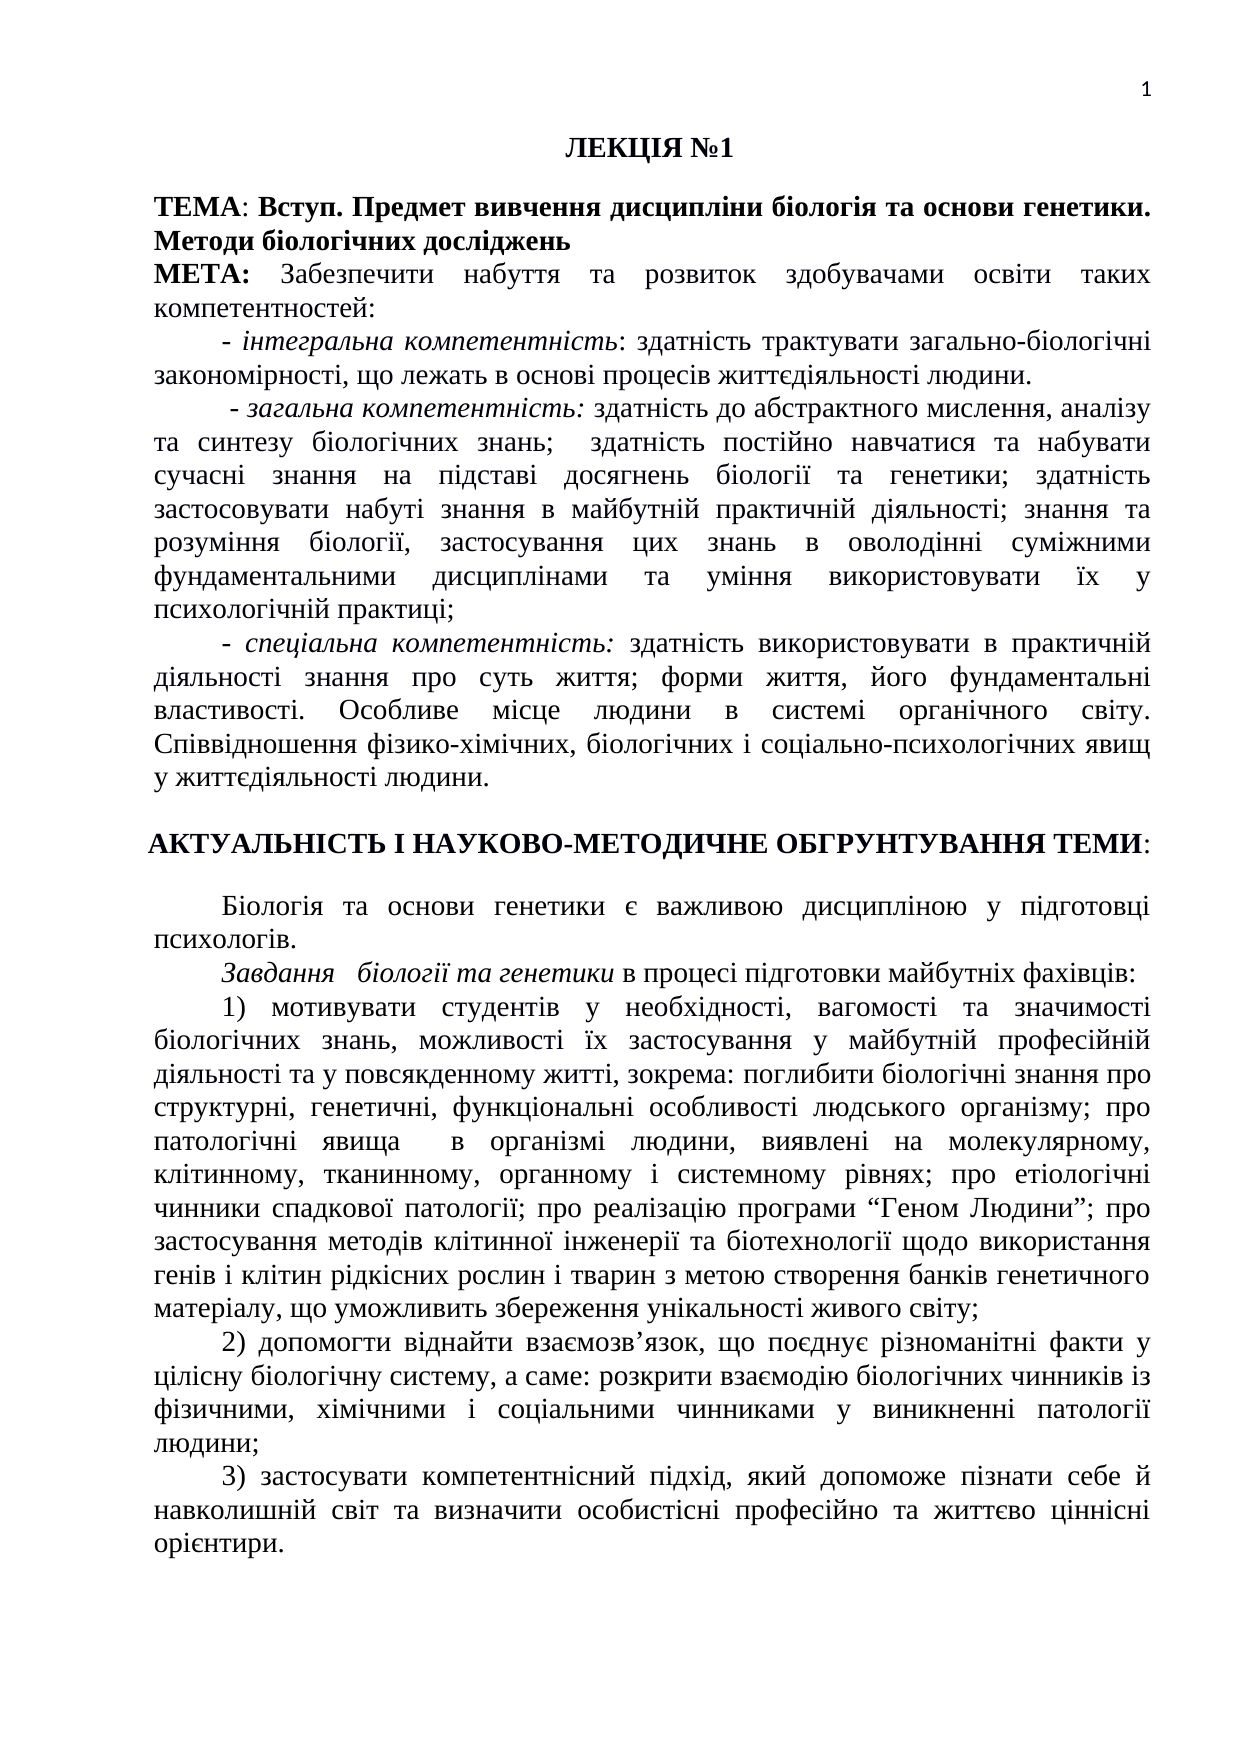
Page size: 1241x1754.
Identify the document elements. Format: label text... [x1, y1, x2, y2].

text Завдання біології та генетики в процесі підготовки майбутніх фахівців: [153, 955, 1152, 989]
text Біологія та основи генетики є важливою дисципліною у підготовці психологів. [153, 888, 1152, 955]
text МЕТА: Забезпечити набуття та розвиток здобувачами освіти таких компетентностей: [153, 256, 1152, 323]
text АКТУАЛЬНІСТЬ І НАУКОВО-МЕТОДИЧНЕ ОБГРУНТУВАННЯ ТЕМИ: [148, 826, 1152, 860]
text ТЕМА: Вступ. Предмет вивчення дисципліни біологія та основи генетики. Методи біологічних досліджень [153, 189, 1152, 256]
text ЛЕКЦІЯ №1 [148, 130, 1152, 163]
text - загальна компетентність: здатність до абстрактного мислення, аналізу та синтезу біологічних знань; здатність постійно навчатися та набувати сучасні знання на підставі досягнень біології та генетики; здатність застосовувати набуті знання в майбутній практичній діяльності; знання та розуміння біології, застосування цих знань в оволодінні суміжними фундаментальними дисциплінами та уміння використовувати їх у психологічній практиці; [153, 390, 1152, 625]
text 3) застосувати компетентнісний підхід, який допоможе пізнати себе й навколишній світ та визначити особистісні професійно та життєво ціннісні орієнтири. [153, 1458, 1152, 1559]
text - спеціальна компетентність: здатність використовувати в практичній діяльності знання про суть життя; форми життя, його фундаментальні властивості. Особливе місце людини в системі органічного світу. Співвідношення фізико-хімічних, біологічних і соціально-психологічних явищ у життєдіяльності людини. [153, 625, 1152, 793]
text 1) мотивувати студентів у необхідності, вагомості та значимості біологічних знань, можливості їх застосування у майбутній професійній діяльності та у повсякденному житті, зокрема: поглибити біологічні знання про структурні, генетичні, функціональні особливості людського організму; про патологічні явища в організмі людини, виявлені на молекулярному, клітинному, тканинному, органному і системному рівнях; про етіологічні чинники спадкової патології; про реалізацію програми “Геном Людини”; про застосування методів клітинної інженерії та біотехнології щодо використання генів і клітин рідкісних рослин і тварин з метою створення банків генетичного матеріалу, що уможливить збереження унікальності живого світу; [153, 989, 1152, 1324]
text - інтегральна компетентність: здатність трактувати загально-біологічні закономірності, що лежать в основі процесів життєдіяльності людини. [153, 323, 1152, 390]
text 2) допомогти віднайти взаємозв’язок, що поєднує різноманітні факти у цілісну біологічну систему, а саме: розкрити взаємодію біологічних чинників із фізичними, хімічними і соціальними чинниками у виникненні патології людини; [153, 1324, 1152, 1458]
